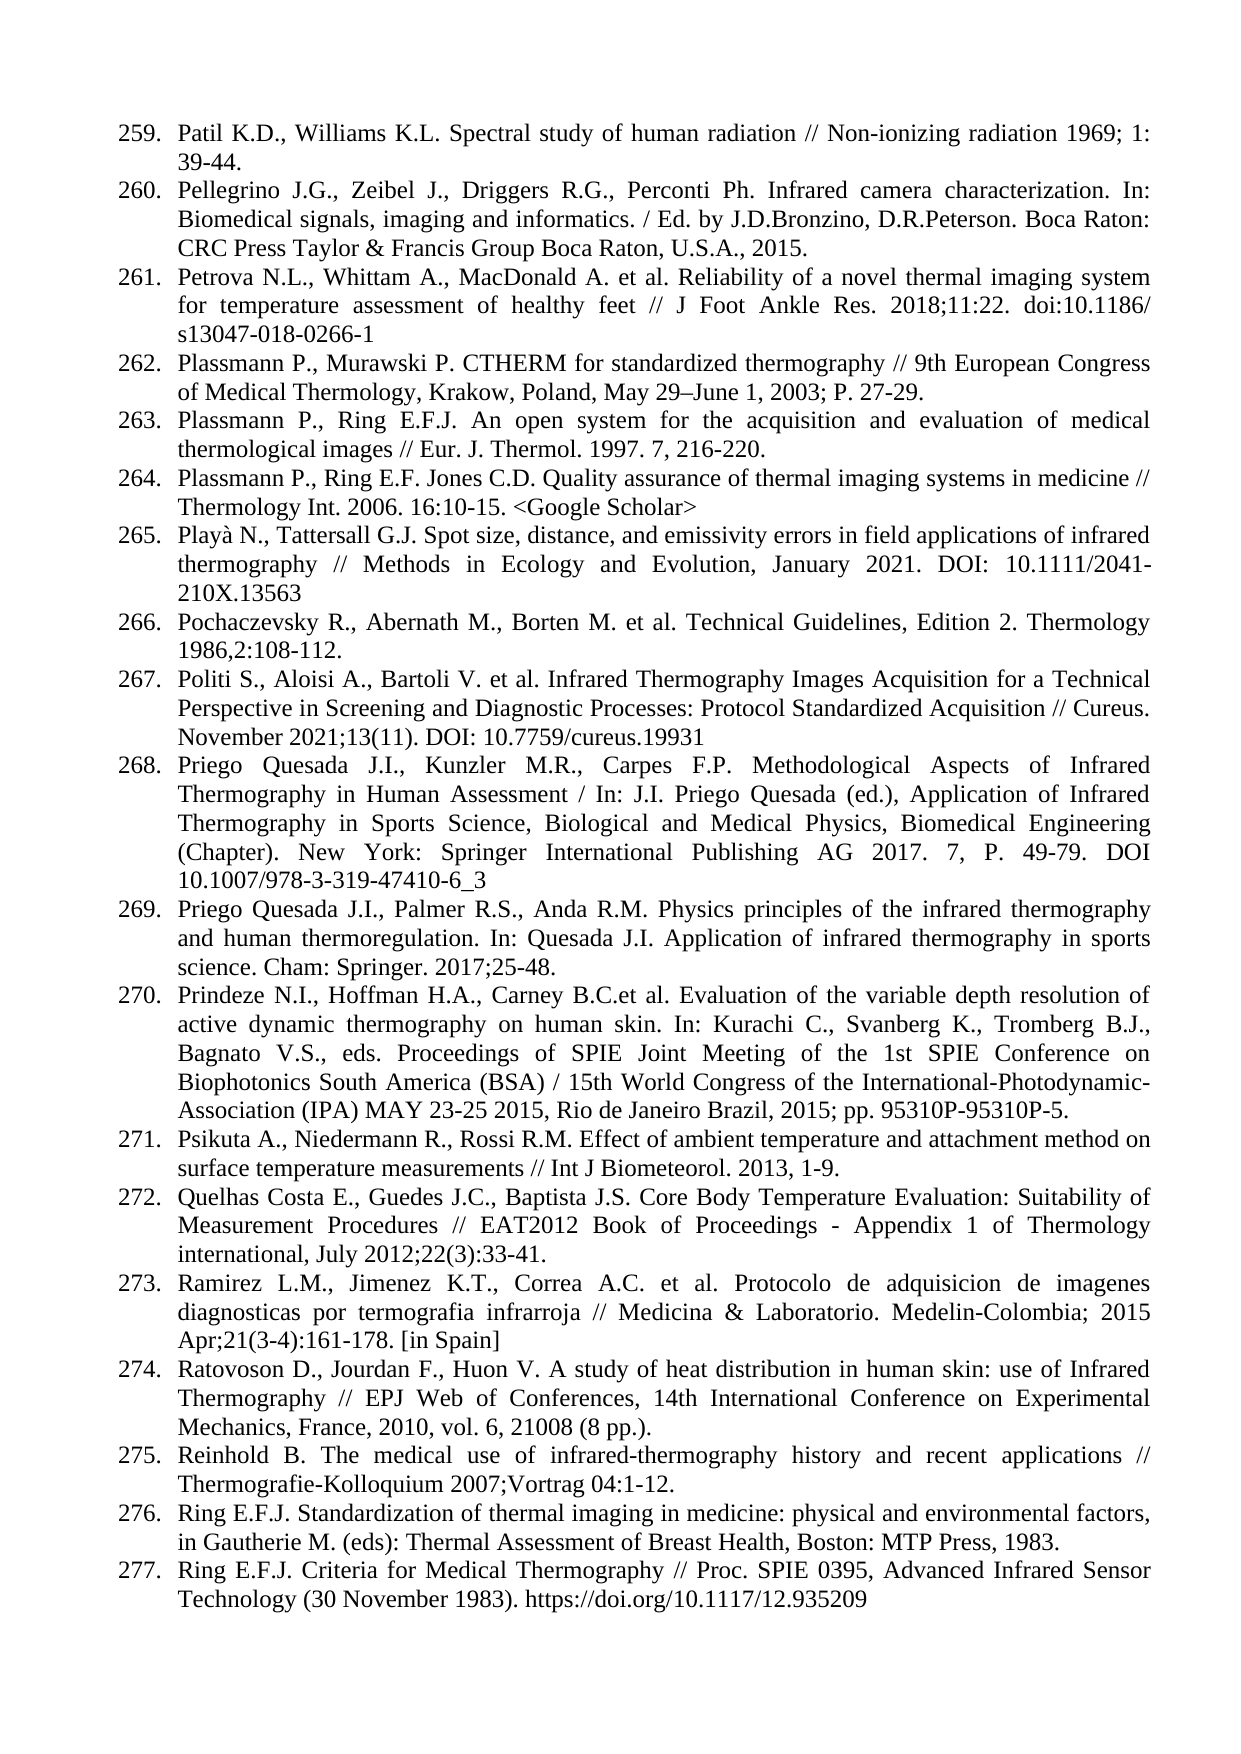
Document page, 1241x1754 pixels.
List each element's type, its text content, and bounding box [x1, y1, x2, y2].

list Reinhold B. The medical use of infrared-thermography history and recent applications // Thermografie-Kolloquium 2007;Vortrag 04:1-12. [140, 1441, 1152, 1498]
list Politi S., Aloisi A., Bartoli V. et al. Infrared Thermography Images Acquisition for a Technical Perspective in Screening and Diagnostic Processes: Protocol Standardized Acquisition // Cureus. November 2021;13(11). DOI: 10.7759/cureus.19931 [140, 664, 1152, 751]
list Ring E.F.J. Criteria for Medical Thermography // Proc. SPIE 0395, Advanced Infrared Sensor Technology (30 November 1983). https://doi.org/10.1117/12.935209 [140, 1556, 1152, 1613]
list Psikuta A., Niedermann R., Rossi R.M. Effect of ambient temperature and attachment method on surface temperature measurements // Int J Biometeorol. 2013, 1-9. [140, 1124, 1152, 1182]
list Ratovoson D., Jourdan F., Huon V. A study of heat distribution in human skin: use of Infrared Thermography // EPJ Web of Conferences, 14th International Conference on Experimental Mechanics, France, 2010, vol. 6, 21008 (8 pp.). [140, 1354, 1152, 1441]
list Prindeze N.I., Hoffman H.A., Carney B.C.et al. Evaluation of the variable depth resolution of active dynamic thermography on human skin. In: Kurachi C., Svanberg K., Tromberg B.J., Bagnato V.S., eds. Proceedings of SPIE Joint Meeting of the 1st SPIE Conference on Biophotonics South America (BSA) / 15th World Congress of the International-Photodynamic-Association (IPA) MAY 23-25 2015, Rio de Janeiro Brazil, 2015; pp. 95310P-95310P-5. [140, 981, 1152, 1124]
list Quelhas Costa E., Guedes J.C., Baptista J.S. Core Body Temperature Evaluation: Suitability of Measurement Procedures // EAT2012 Book of Proceedings - Appendix 1 of Thermology international, July 2012;22(3):33-41. [140, 1182, 1152, 1268]
list Pellegrino J.G., Zeibel J., Driggers R.G., Perconti Ph. Infrared camera characterization. In: Biomedical signals, imaging and informatics. / Ed. by J.D.Bronzino, D.R.Peterson. Boca Raton: CRC Press Taylor & Francis Group Boca Raton, U.S.A., 2015. [140, 176, 1152, 262]
list Plassmann P., Ring E.F. Jones C.D. Quality assurance of thermal imaging systems in medicine // Thermology Int. 2006. 16:10-15. <Google Scholar> [140, 463, 1152, 521]
list Plassmann P., Murawski P. CTHERM for standardized thermography // 9th European Congress of Medical Thermology, Krakow, Poland, May 29–June 1, 2003; P. 27-29. [140, 348, 1152, 406]
list Pochaczevsky R., Abernath M., Borten M. et al. Technical Guidelines, Edition 2. Thermology 1986,2:108-112. [140, 607, 1152, 664]
list Ring E.F.J. Standardization of thermal imaging in medicine: physical and environmental factors, in Gautherie M. (eds): Thermal Assessment of Breast Health, Boston: MTP Press, 1983. [140, 1498, 1152, 1556]
list Patil K.D., Williams K.L. Spectral study of human radiation // Non-ionizing radiation 1969; 1: 39-44. [140, 118, 1152, 176]
list Priego Quesada J.I., Palmer R.S., Anda R.M. Physics principles of the infrared thermography and human thermoregulation. In: Quesada J.I. Application of infrared thermography in sports science. Cham: Springer. 2017;25-48. [140, 894, 1152, 981]
list Ramirez L.M., Jimenez K.T., Correa A.C. et al. Protocolo de adquisicion de imagenes diagnosticas por termografia infrarroja // Medicina & Laboratorio. Medelin-Colombia; 2015 Apr;21(3-4):161-178. [in Spain] [140, 1268, 1152, 1354]
list Petrova N.L., Whittam A., MacDonald A. et al. Reliability of a novel thermal imaging system for temperature assessment of healthy feet // J Foot Ankle Res. 2018;11:22. doi:10.1186/ s13047-018-0266-1 [140, 262, 1152, 348]
list Priego Quesada J.I., Kunzler M.R., Carpes F.P. Methodological Aspects of Infrared Thermography in Human Assessment / In: J.I. Priego Quesada (ed.), Application of Infrared Thermography in Sports Science, Biological and Medical Physics, Biomedical Engineering (Chapter). New York: Springer International Publishing AG 2017. 7, P. 49-79. DOI 10.1007/978-3-319-47410-6_3 [140, 751, 1152, 894]
list Playà N., Tattersall G.J. Spot size, distance, and emissivity errors in field applications of infrared thermography // Methods in Ecology and Evolution, January 2021. DOI: 10.1111/2041-210X.13563 [140, 521, 1152, 607]
list Plassmann P., Ring E.F.J. An open system for the acquisition and evaluation of medical thermological images // Eur. J. Thermol. 1997. 7, 216-220. [140, 406, 1152, 463]
